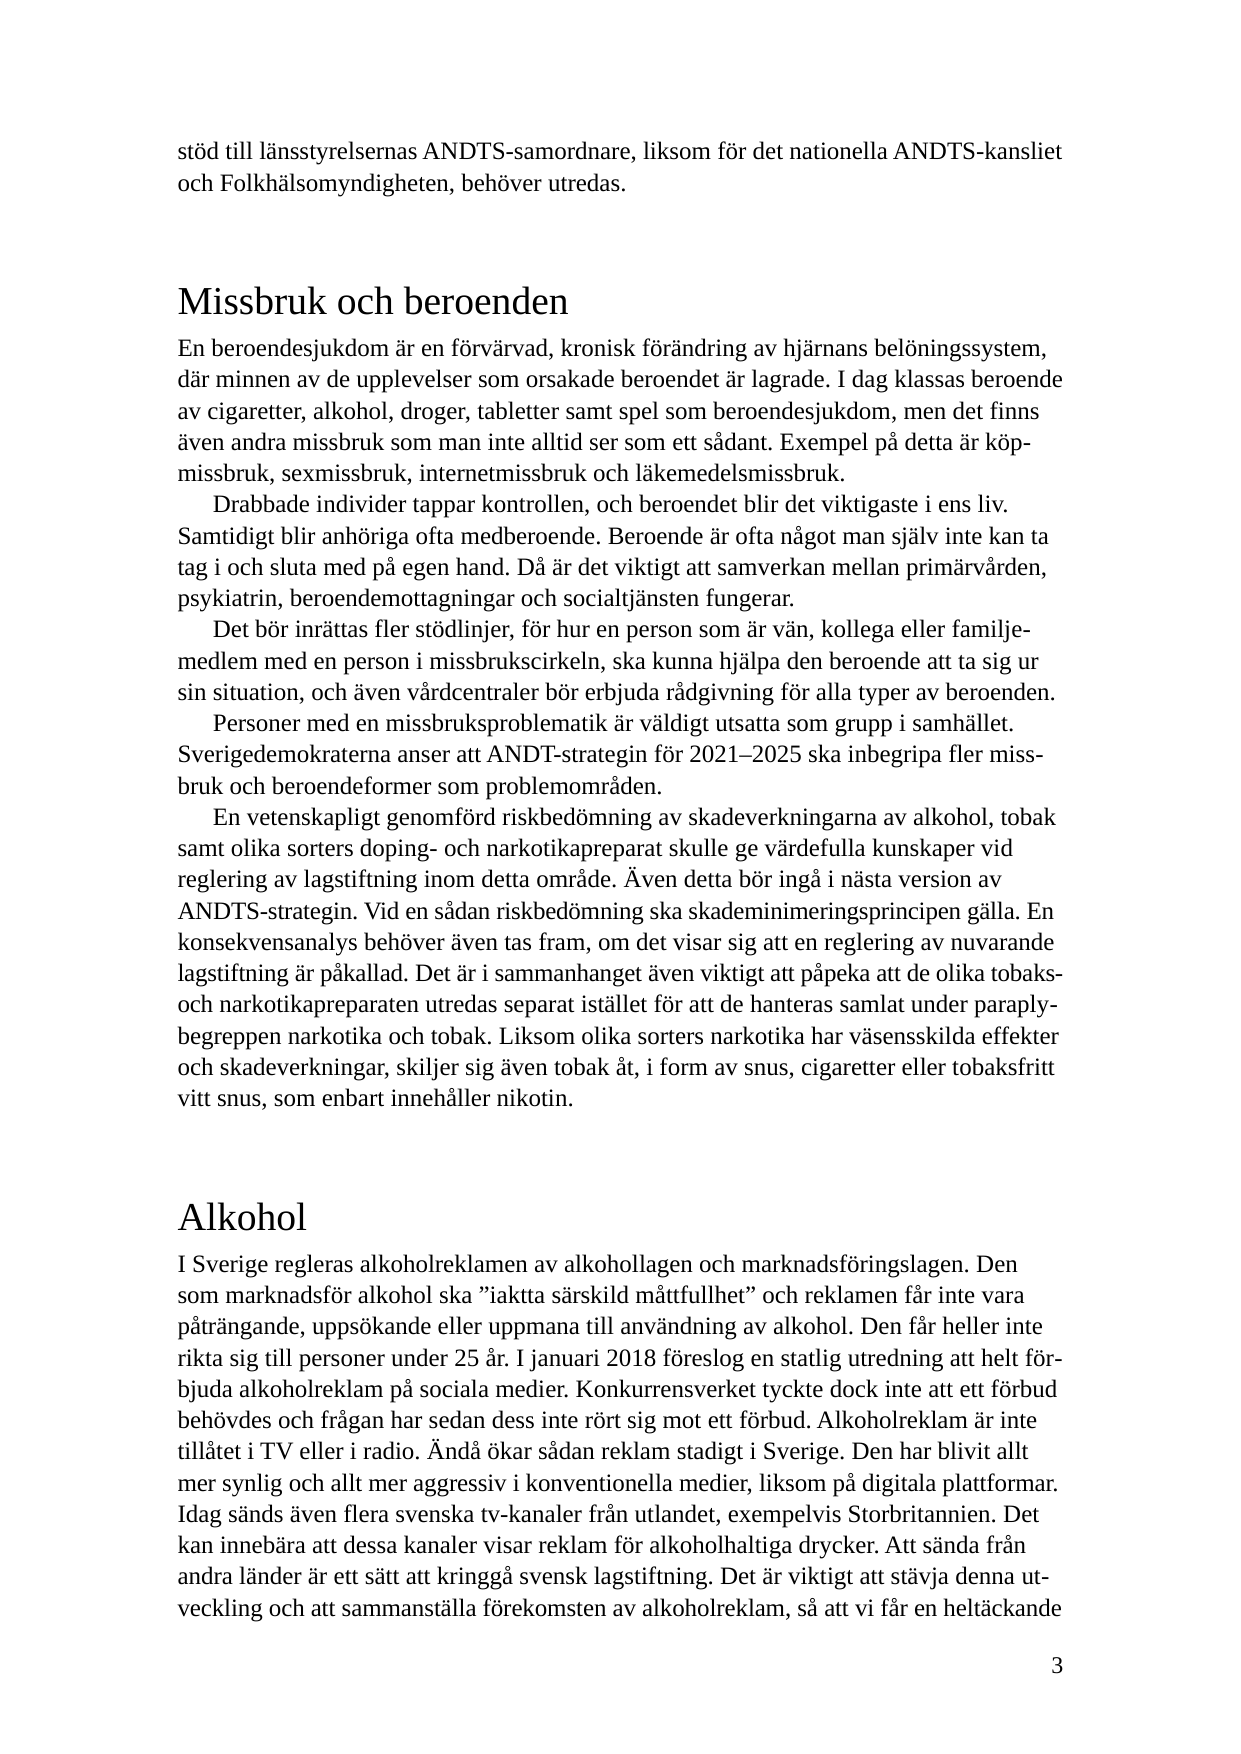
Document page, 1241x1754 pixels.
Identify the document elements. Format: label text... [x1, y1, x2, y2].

text En vetenskapligt genomförd riskbedömning av skadeverkningarna av alkohol, tobak samt olika sorters doping- och narkotikapreparat skulle ge värdefulla kunskaper vid reglering av lagstiftning inom detta område. Även detta bör ingå i nästa version av ANDTS-strategin. Vid en sådan riskbedömning ska skademinimeringsprincipen gälla. En konsekvensanalys behöver även tas fram, om det visar sig att en reglering av nuvarande lagstiftning är påkallad. Det är i sammanhanget även viktigt att påpeka att de olika tobaks- och narkotikapreparaten utredas separat istället för att de hanteras samlat under paraplybegreppen narkotika och tobak. Liksom olika sorters narkotika har väsensskilda effekter och skadeverkningar, skiljer sig även tobak åt, i form av snus, cigaretter eller tobaksfritt vitt snus, som enbart innehåller nikotin. [177, 799, 1063, 1112]
text En beroendesjukdom är en förvärvad, kronisk förändring av hjärnans belöningssystem, där minnen av de upplevelser som orsakade beroendet är lagrade. I dag klassas beroende av cigaretter, alkohol, droger, tabletter samt spel som beroendesjukdom, men det finns även andra missbruk som man inte alltid ser som ett sådant. Exempel på detta är köpmissbruk, sexmissbruk, internetmissbruk och läkemedelsmissbruk. [177, 331, 1063, 487]
text Drabbade individer tappar kontrollen, och beroendet blir det viktigaste i ens liv. Samtidigt blir anhöriga ofta medberoende. Beroende är ofta något man själv inte kan ta tag i och sluta med på egen hand. Då är det viktigt att samverkan mellan primärvården, psykiatrin, beroendemottagningar och socialtjänsten fungerar. [177, 487, 1063, 612]
subtitle Alkohol [177, 1197, 1063, 1238]
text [177, 1246, 1063, 1621]
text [177, 134, 1063, 196]
subtitle Missbruk och beroenden [177, 282, 1063, 322]
text Det bör inrättas fler stödlinjer, för hur en person som är vän, kollega eller familjemedlem med en person i missbrukscirkeln, ska kunna hjälpa den beroende att ta sig ur sin situation, och även vårdcentraler bör erbjuda rådgivning för alla typer av beroenden. [177, 612, 1063, 706]
text Personer med en missbruksproblematik är väldigt utsatta som grupp i samhället. Sverigedemokraterna anser att ANDT-strategin för 2021–2025 ska inbegripa fler missbruk och beroendeformer som problemområden. [177, 706, 1063, 799]
